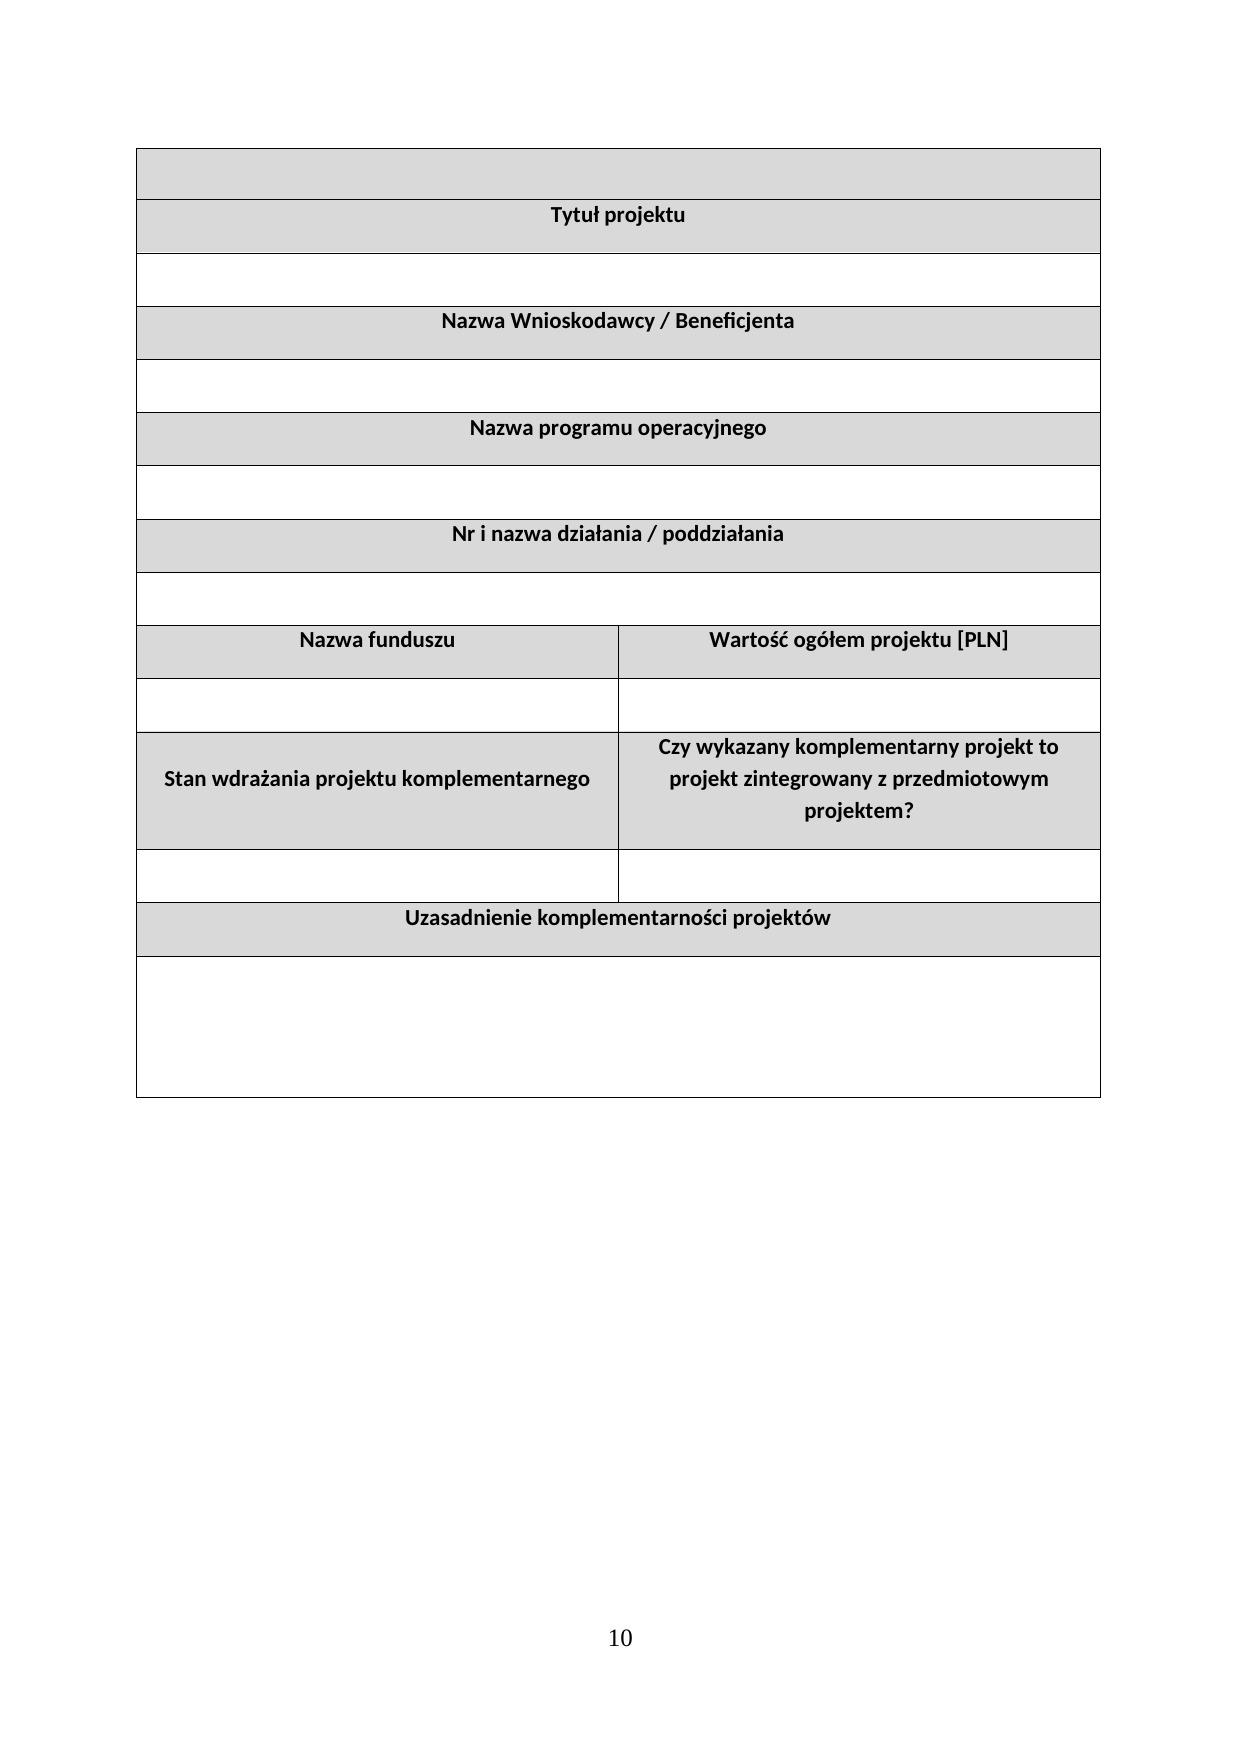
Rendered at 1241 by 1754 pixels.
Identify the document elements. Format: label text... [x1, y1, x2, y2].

table_cell Nr i nazwa działania / poddziałania [137, 520, 1100, 572]
table_cell [619, 679, 1100, 731]
table_cell [137, 254, 1100, 306]
table_cell [137, 679, 618, 731]
table_cell Nazwa funduszu [137, 626, 618, 678]
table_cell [137, 149, 1100, 199]
table_cell Tytuł projektu [137, 200, 1100, 252]
table_cell Nazwa programu operacyjnego [137, 413, 1100, 465]
table_cell [137, 360, 1100, 412]
table_cell Uzasadnienie komplementarności projektów [137, 903, 1100, 956]
table_cell Czy wykazany komplementarny projekt to projekt zintegrowany z przedmiotowym projektem? [619, 733, 1100, 849]
table_cell Stan wdrażania projektu komplementarnego [137, 733, 618, 849]
table_cell Wartość ogółem projektu [PLN] [619, 626, 1100, 678]
table_cell [137, 957, 1100, 1097]
table_cell Nazwa Wnioskodawcy / Beneficjenta [137, 307, 1100, 359]
table_cell [137, 573, 1100, 625]
table_cell [619, 850, 1100, 902]
table_cell [137, 850, 618, 902]
table_cell [137, 466, 1100, 518]
